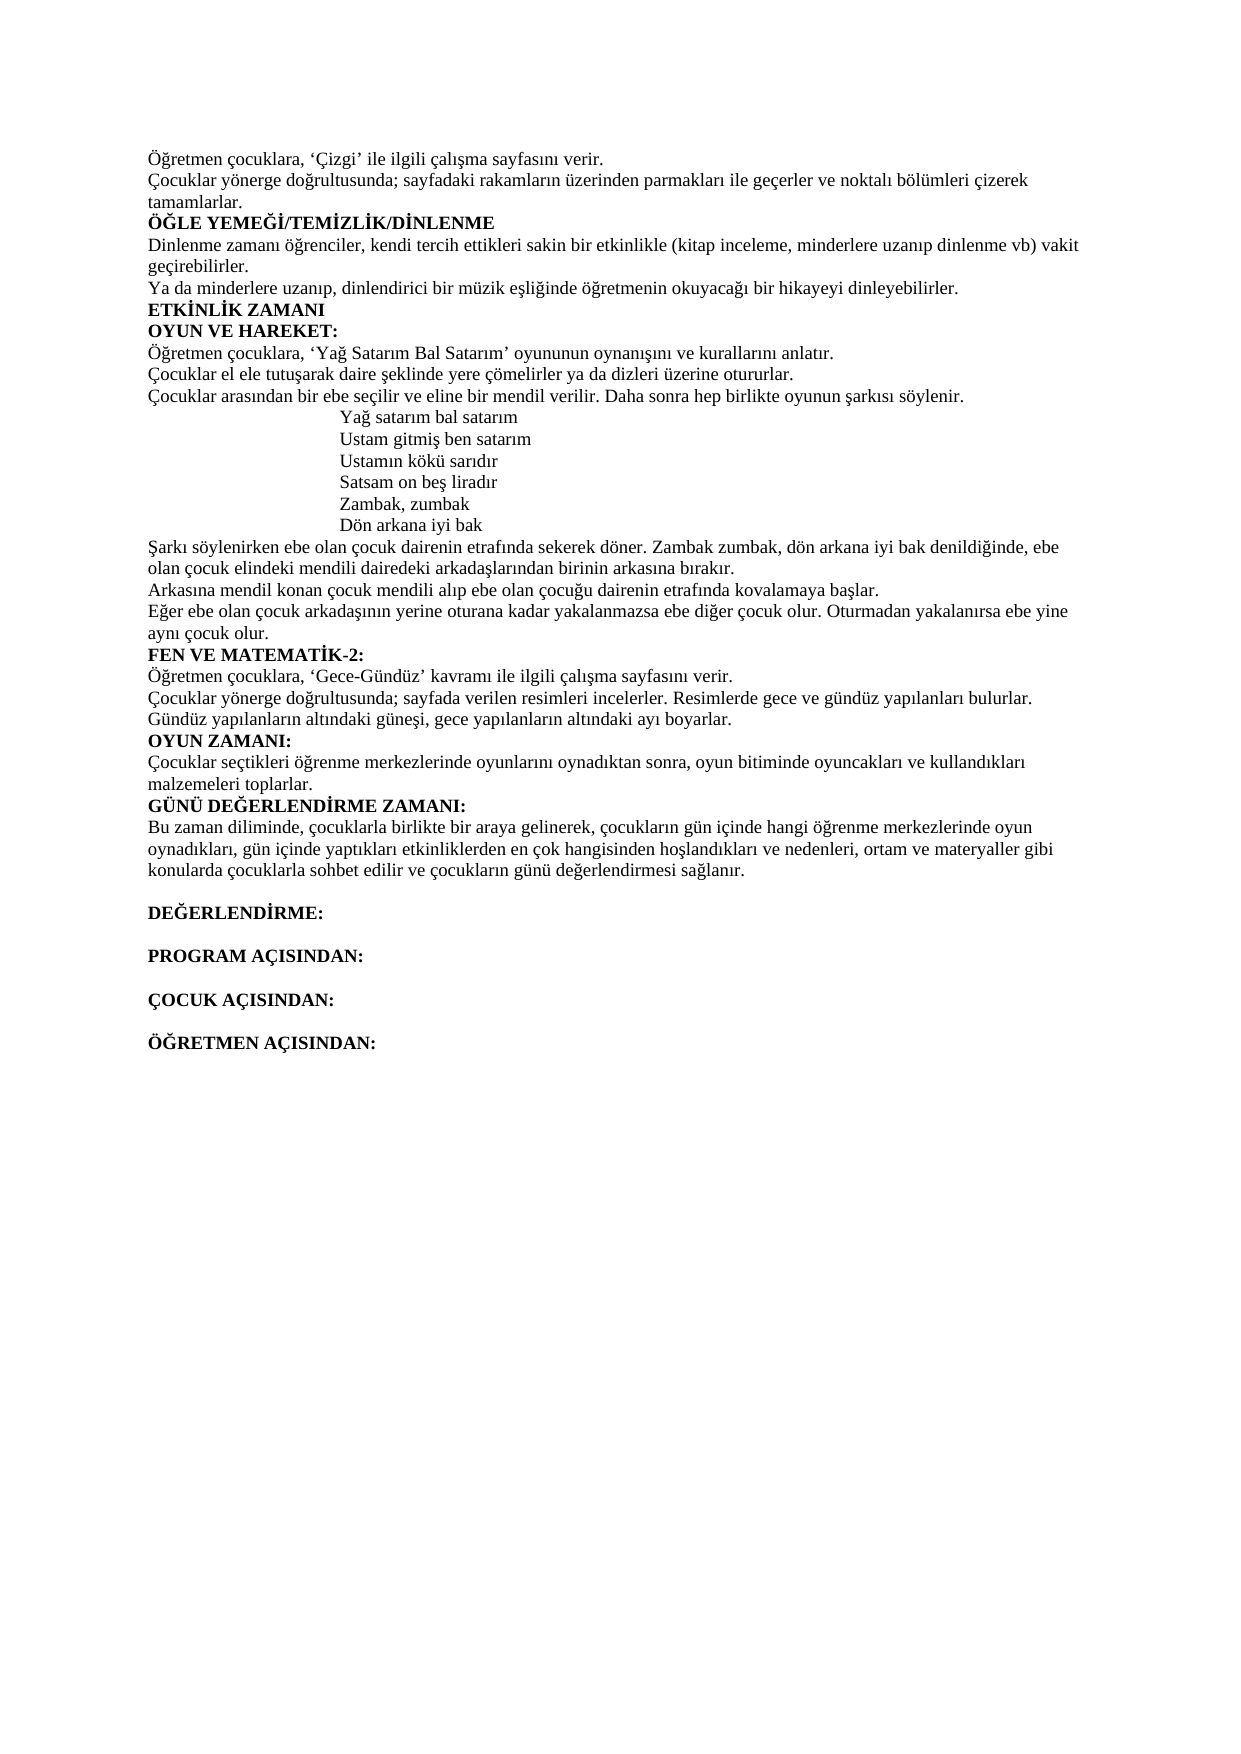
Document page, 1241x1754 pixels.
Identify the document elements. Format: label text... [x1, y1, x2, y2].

text Arkasına mendil konan çocuk mendili alıp ebe olan çocuğu dairenin etrafında kovalamaya başlar. [148, 579, 1093, 600]
text Yağ satarım bal satarım [148, 406, 1093, 428]
text GÜNÜ DEĞERLENDİRME ZAMANI: [148, 794, 1093, 816]
text Eğer ebe olan çocuk arkadaşının yerine oturana kadar yakalanmazsa ebe diğer çocuk olur. Oturmadan yakalanırsa ebe yine aynı çocuk olur. [148, 600, 1093, 643]
text ÖĞRETMEN AÇISINDAN: [148, 1032, 1093, 1053]
text ÇOCUK AÇISINDAN: [148, 988, 1093, 1010]
text Öğretmen çocuklara, ‘Çizgi’ ile ilgili çalışma sayfasını verir. [148, 148, 1093, 169]
text DEĞERLENDİRME: [148, 902, 1093, 924]
text Çocuklar el ele tutuşarak daire şeklinde yere çömelirler ya da dizleri üzerine otururlar. [148, 363, 1093, 385]
text Satsam on beş liradır [148, 471, 1093, 493]
text Öğretmen çocuklara, ‘Yağ Satarım Bal Satarım’ oyununun oynanışını ve kurallarını anlatır. [148, 342, 1093, 363]
text Ya da minderlere uzanıp, dinlendirici bir müzik eşliğinde öğretmenin okuyacağı bir hikayeyi dinleyebilirler. [148, 277, 1093, 298]
text Öğretmen çocuklara, ‘Gece-Gündüz’ kavramı ile ilgili çalışma sayfasını verir. [148, 665, 1093, 687]
text Çocuklar seçtikleri öğrenme merkezlerinde oyunlarını oynadıktan sonra, oyun bitiminde oyuncakları ve kullandıkları malzemeleri toplarlar. [148, 751, 1093, 794]
text Çocuklar arasından bir ebe seçilir ve eline bir mendil verilir. Daha sonra hep birlikte oyunun şarkısı söylenir. [148, 385, 1093, 406]
text OYUN ZAMANI: [148, 730, 1093, 751]
text Gündüz yapılanların altındaki güneşi, gece yapılanların altındaki ayı boyarlar. [148, 708, 1093, 730]
text Çocuklar yönerge doğrultusunda; sayfada verilen resimleri incelerler. Resimlerde gece ve gündüz yapılanları bulurlar. [148, 687, 1093, 708]
text Ustam gitmiş ben satarım [148, 428, 1093, 449]
text Ustamın kökü sarıdır [148, 449, 1093, 471]
text Zambak, zumbak [148, 493, 1093, 514]
text Dinlenme zamanı öğrenciler, kendi tercih ettikleri sakin bir etkinlikle (kitap inceleme, minderlere uzanıp dinlenme vb) vakit geçirebilirler. [148, 234, 1093, 277]
text Dön arkana iyi bak [148, 514, 1093, 536]
text PROGRAM AÇISINDAN: [148, 945, 1093, 967]
text Şarkı söylenirken ebe olan çocuk dairenin etrafında sekerek döner. Zambak zumbak, dön arkana iyi bak denildiğinde, ebe olan çocuk elindeki mendili dairedeki arkadaşlarından birinin arkasına bırakır. [148, 536, 1093, 579]
text ETKİNLİK ZAMANI [148, 298, 1093, 320]
text FEN VE MATEMATİK-2: [148, 643, 1093, 665]
text OYUN VE HAREKET: [148, 320, 1093, 342]
text ÖĞLE YEMEĞİ/TEMİZLİK/DİNLENME [148, 212, 1093, 234]
text Bu zaman diliminde, çocuklarla birlikte bir araya gelinerek, çocukların gün içinde hangi öğrenme merkezlerinde oyun oynadıkları, gün içinde yaptıkları etkinliklerden en çok hangisinden hoşlandıkları ve nedenleri, ortam ve materyaller gibi konularda çocuklarla sohbet edilir ve çocukların günü değerlendirmesi sağlanır. [148, 816, 1093, 881]
text Çocuklar yönerge doğrultusunda; sayfadaki rakamların üzerinden parmakları ile geçerler ve noktalı bölümleri çizerek tamamlarlar. [148, 169, 1093, 212]
